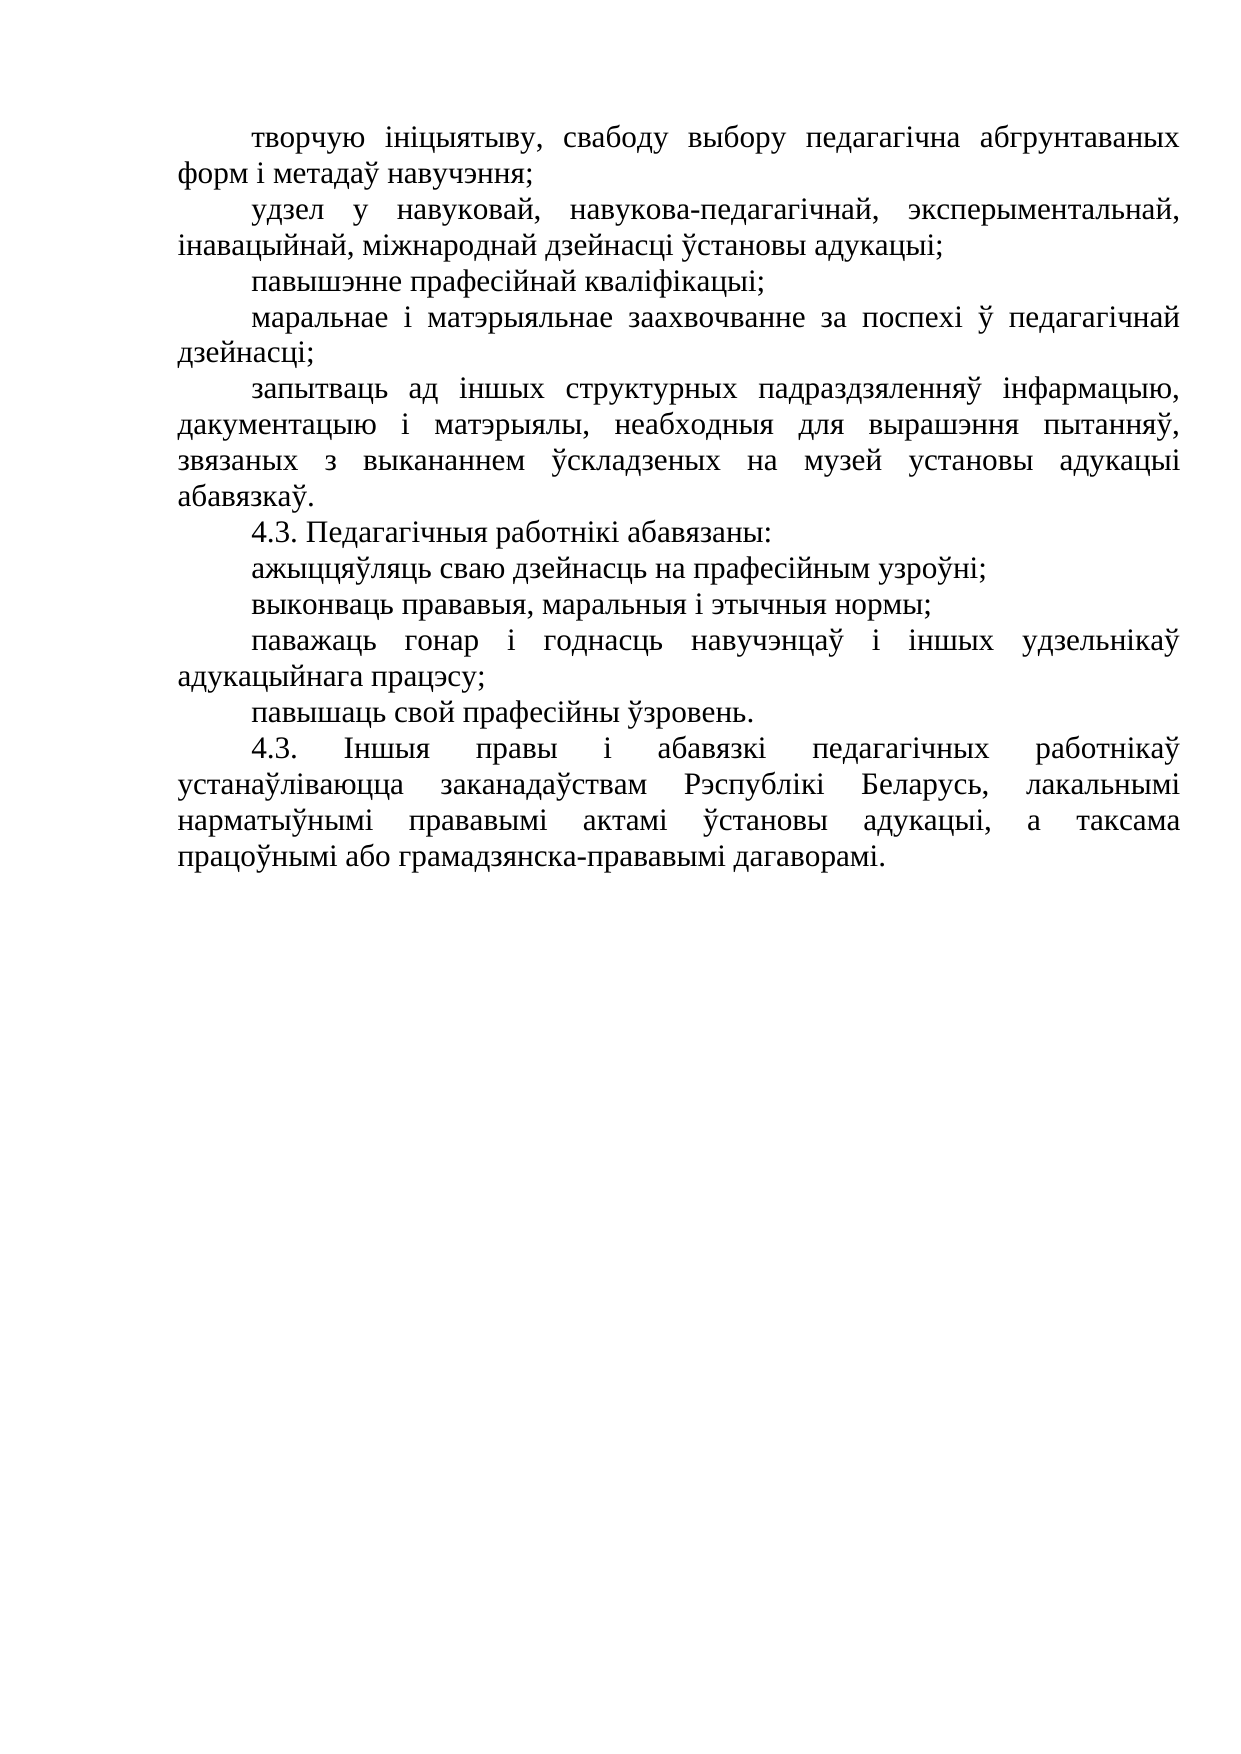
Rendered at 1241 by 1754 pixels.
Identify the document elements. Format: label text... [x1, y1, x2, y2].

text 4.3. Іншыя правы і абавязкі педагагічных работнікаў устанаўліваюцца заканадаўствам Рэспублікі Беларусь, лакальнымі нарматыўнымі прававымі актамі ўстановы адукацыі, а таксама працоўнымі або грамадзянска-прававымі дагаворамі. [177, 729, 1181, 873]
text удзел у навуковай, навукова-педагагічнай, эксперыментальнай, інавацыйнай, міжнароднай дзейнасці ўстановы адукацыі; [177, 190, 1181, 262]
text ажыццяўляць сваю дзейнасць на прафесійным узроўні; [177, 549, 1181, 585]
text творчую ініцыятыву, свабоду выбору педагагічна абгрунтаваных форм і метадаў навучэння; [177, 118, 1181, 190]
text павышэнне прафесійнай кваліфікацыі; [177, 262, 1181, 298]
text 4.3. Педагагічныя работнікі абавязаны: [177, 513, 1181, 549]
text паважаць гонар і годнасць навучэнцаў і іншых удзельнікаў адукацыйнага працэсу; [177, 621, 1181, 693]
text маральнае і матэрыяльнае заахвочванне за поспехі ў педагагічнай дзейнасці; [177, 298, 1181, 370]
text запытваць ад іншых структурных падраздзяленняў інфармацыю, дакументацыю і матэрыялы, неабходныя для вырашэння пытанняў, звязаных з выкананнем ўскладзеных на музей установы адукацыі абавязкаў. [177, 370, 1181, 513]
text павышаць свой прафесійны ўзровень. [177, 693, 1181, 729]
text выконваць прававыя, маральныя і этычныя нормы; [177, 585, 1181, 621]
